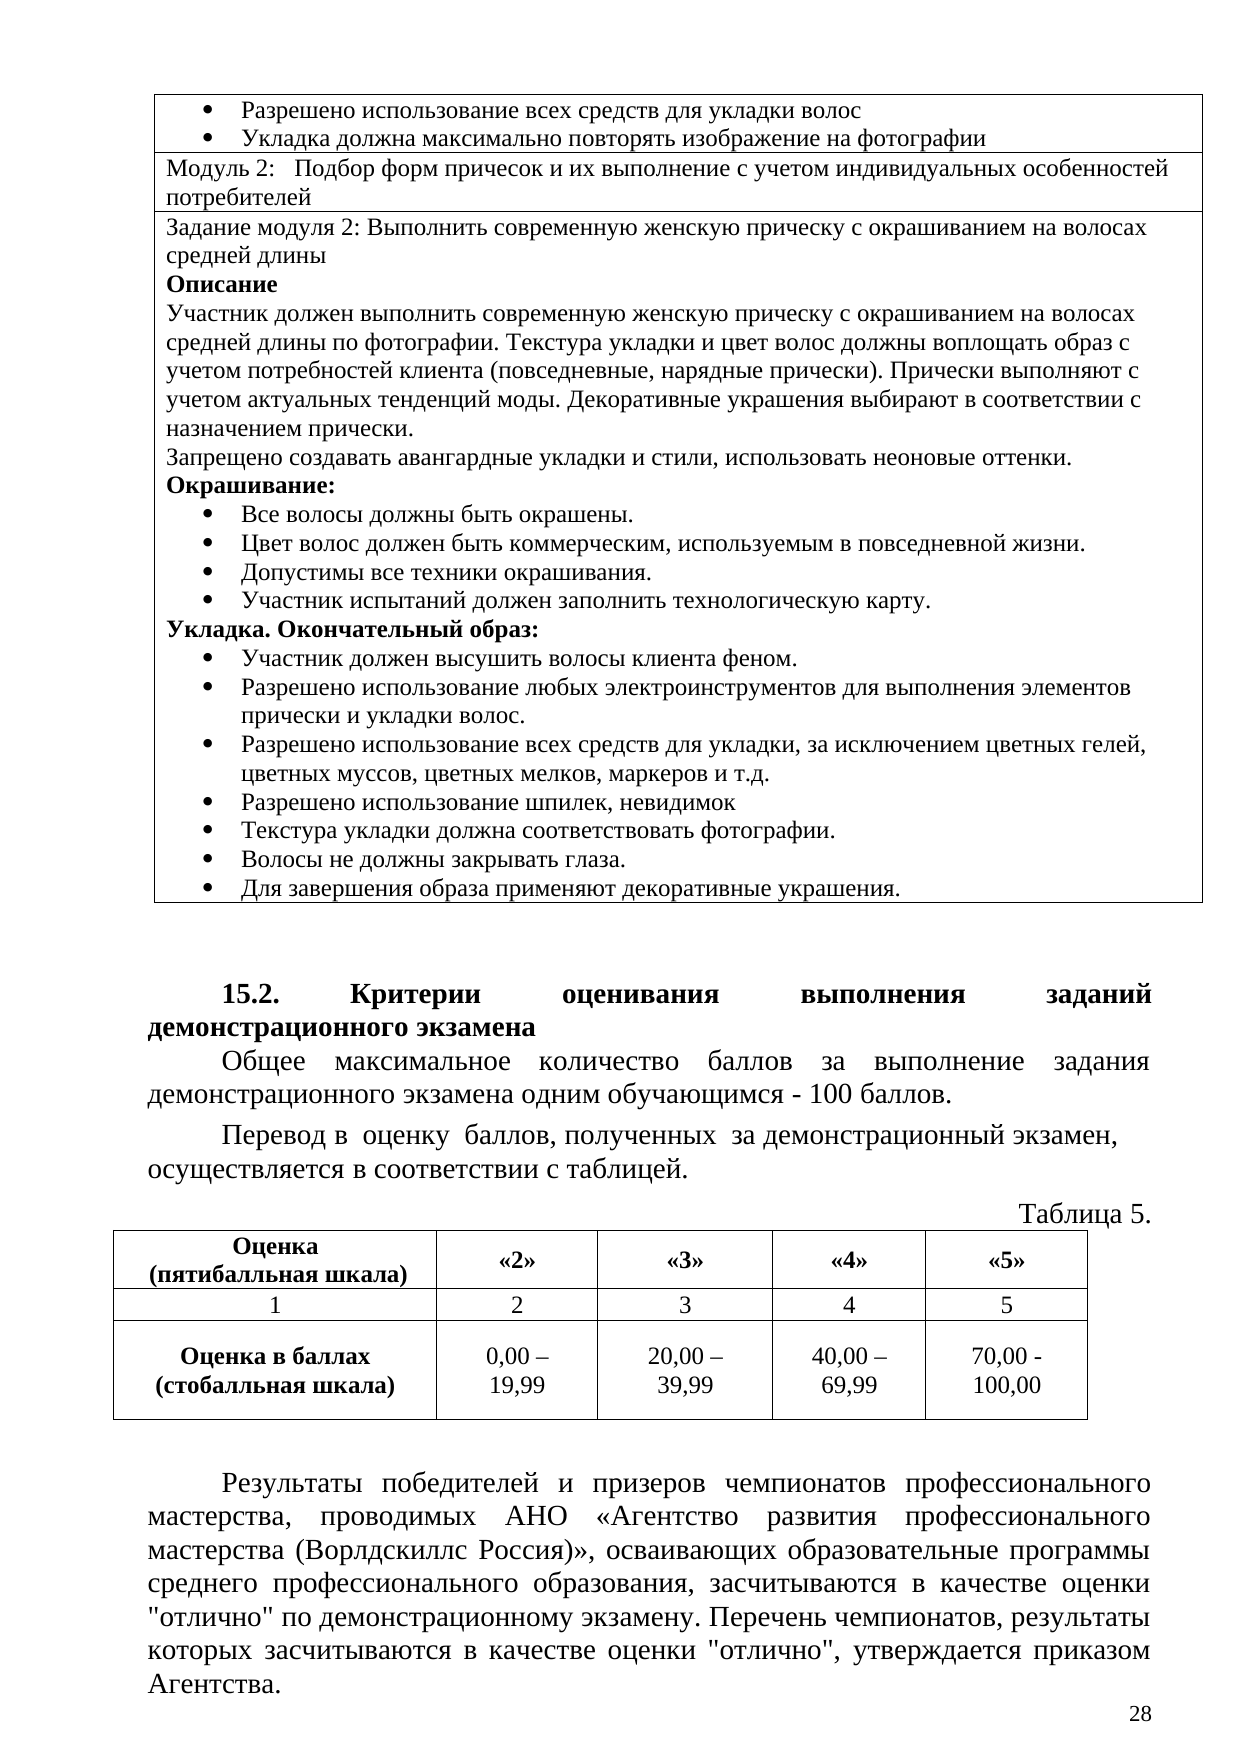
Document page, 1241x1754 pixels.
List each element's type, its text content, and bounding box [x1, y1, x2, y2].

list Критерии оценивания выполнения заданий демонстрационного экзамена [147, 976, 1152, 1043]
table_header «4» [773, 1231, 925, 1288]
table_cell Оценка в баллах (стобалльная шкала) [114, 1321, 436, 1418]
table_cell 1 [114, 1289, 436, 1320]
table_cell 5 [926, 1289, 1087, 1320]
table_cell Модуль 2: Подбор форм причесок и их выполнение с учетом индивидуальных особенностей потребителей [155, 153, 1202, 211]
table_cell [155, 95, 1202, 152]
table_cell 2 [437, 1289, 597, 1320]
text Таблица 5. [1018, 1196, 1188, 1230]
table_cell Задание модуля 2: Выполнить современную женскую прическу с окрашиванием на волосах средней длины Описание Участник должен выполнить современную женскую прическу с окрашиванием на волосах средней длины по фотографии. Текстура укладки и цвет волос должны воплощать образ с учетом потребностей клиента (повседневные, нарядные прически). Прически выполняют с учетом актуальных тенденций моды. Декоративные украшения выбирают в соответствии с назначением прически. Запрещено создавать авангардные укладки и стили, использовать неоновые оттенки. Окрашивание: Все волосы должны быть окрашены. Цвет волос должен быть коммерческим, используемым в повседневной жизни. Допустимы все техники окрашивания. Участник испытаний должен заполнить технологическую карту. Укладка. Окончательный образ: Участник должен высушить волосы клиента феном. Разрешено использование любых электроинструментов для выполнения элементов прически и укладки волос. Разрешено использование всех средств для укладки, за исключением цветных гелей, цветных муссов, цветных мелков, маркеров и т.д. Разрешено использование шпилек, невидимок Текстура укладки должна соответствовать фотографии. Волосы не должны закрывать глаза. Для завершения образа применяют декоративные украшения. [155, 212, 1202, 902]
table_cell 70,00 - 100,00 [926, 1321, 1087, 1418]
table_cell 3 [598, 1289, 772, 1320]
table_cell 40,00 – 69,99 [773, 1321, 925, 1418]
table_header «3» [598, 1231, 772, 1288]
text Перевод в оценку баллов, полученных за демонстрационный экзамен, осуществляется в соответствии с таблицей. [147, 1117, 1188, 1184]
table_header «2» [437, 1231, 597, 1288]
table_header Оценка (пятибалльная шкала) [114, 1231, 436, 1288]
text Общее максимальное количество баллов за выполнение задания демонстрационного экзамена одним обучающимся - 100 баллов. [147, 1043, 1151, 1110]
table_header «5» [926, 1231, 1087, 1288]
table_cell 20,00 – 39,99 [598, 1321, 772, 1418]
table_cell 4 [773, 1289, 925, 1320]
table_cell 0,00 – 19,99 [437, 1321, 597, 1418]
text Результаты победителей и призеров чемпионатов профессионального мастерства, проводимых АНО «Агентство развития профессионального мастерства (Ворлдскиллс Россия)», осваивающих образовательные программы среднего профессионального образования, засчитываются в качестве оценки "отлично" по демонстрационному экзамену. Перечень чемпионатов, результаты которых засчитываются в качестве оценки "отлично", утверждается приказом Агентства. [147, 1465, 1151, 1699]
